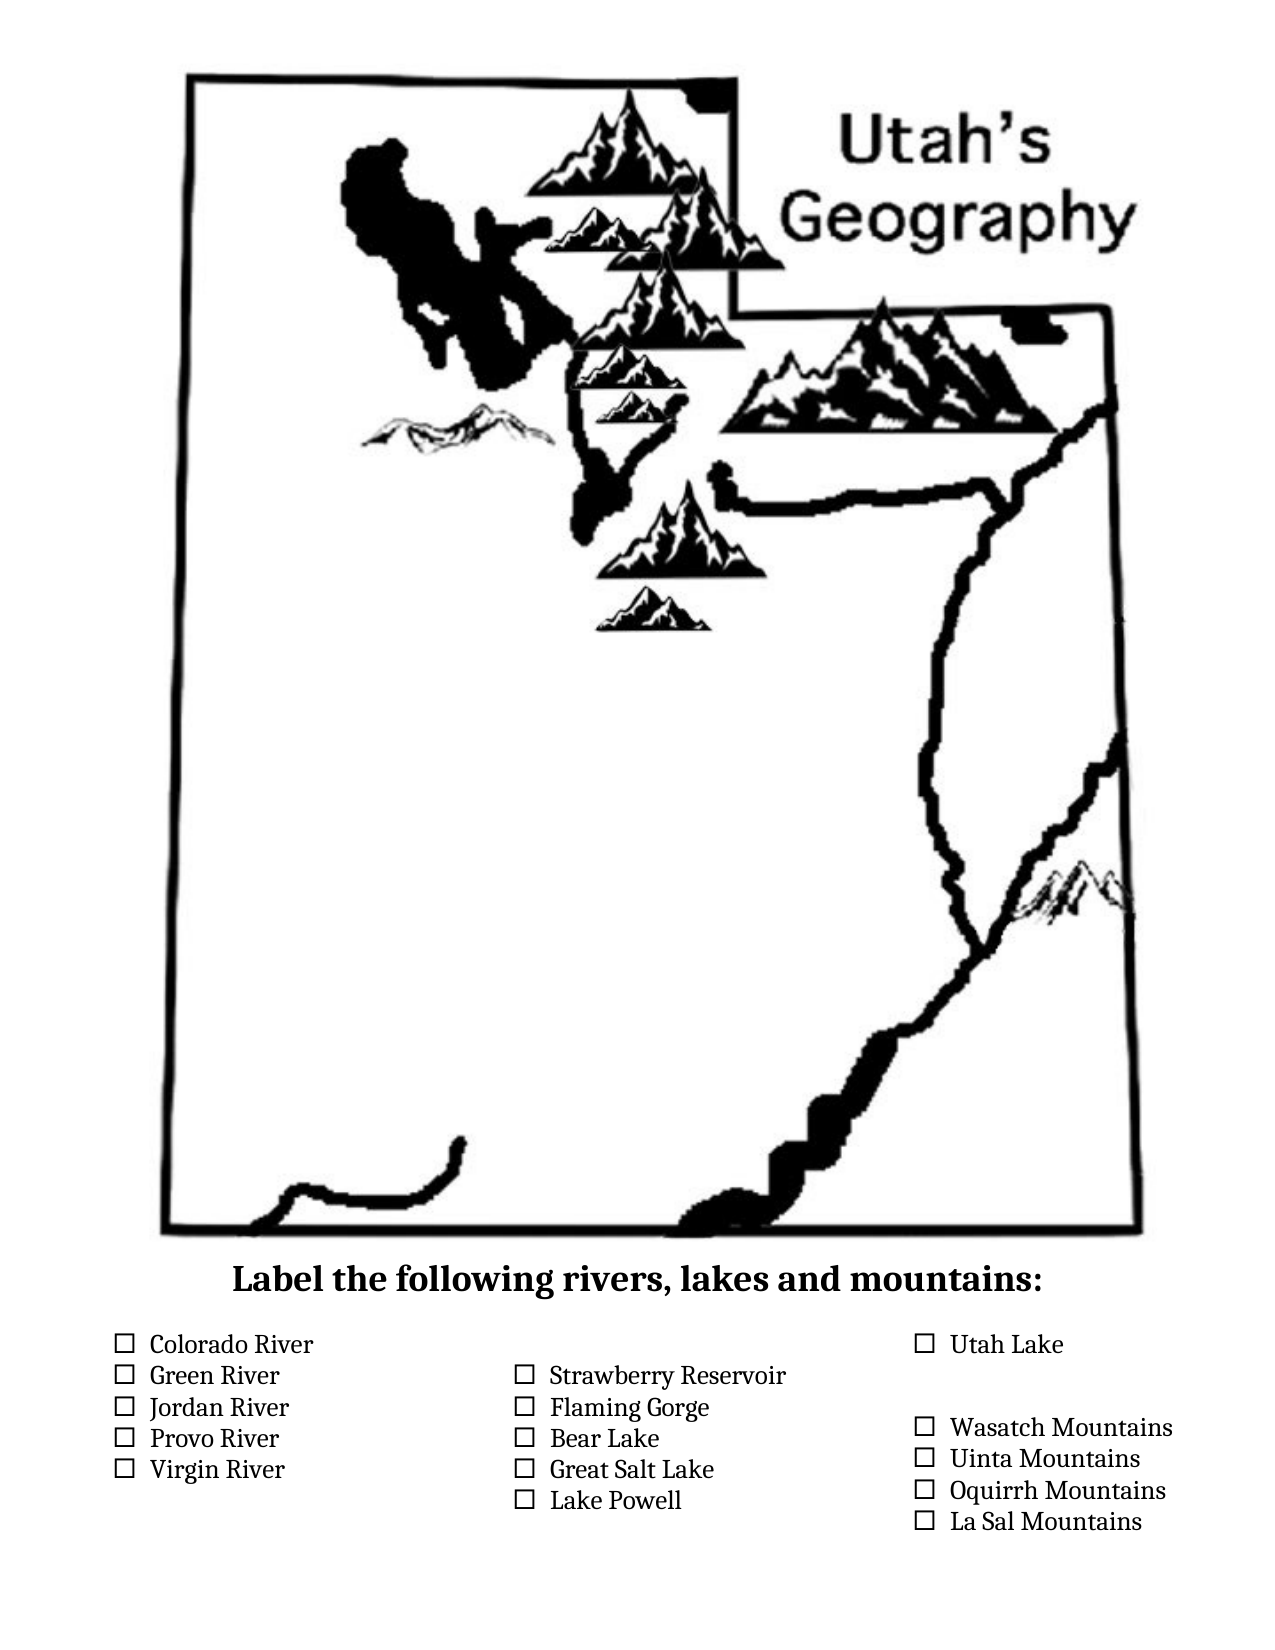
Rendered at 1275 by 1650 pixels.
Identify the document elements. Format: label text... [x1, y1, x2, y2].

list Flaming Gorge [512, 1392, 800, 1423]
list Virgin River [112, 1454, 400, 1485]
list Lake Powell [512, 1485, 800, 1516]
list Bear Lake [512, 1423, 800, 1454]
list Jordan River [112, 1392, 400, 1423]
list Colorado River [112, 1329, 400, 1360]
list Strawberry Reservoir [512, 1360, 800, 1392]
list Great Salt Lake [512, 1454, 800, 1485]
picture [139, 57, 1158, 1258]
text Label the following rivers, lakes and mountains: [75, 1239, 1200, 1301]
list Wasatch Mountains [912, 1412, 1200, 1443]
list Oquirrh Mountains [912, 1475, 1200, 1506]
list Green River [112, 1360, 400, 1392]
list Uinta Mountains [912, 1443, 1200, 1475]
list La Sal Mountains [912, 1506, 1200, 1537]
list Utah Lake [912, 1329, 1200, 1360]
list Provo River [112, 1423, 400, 1454]
